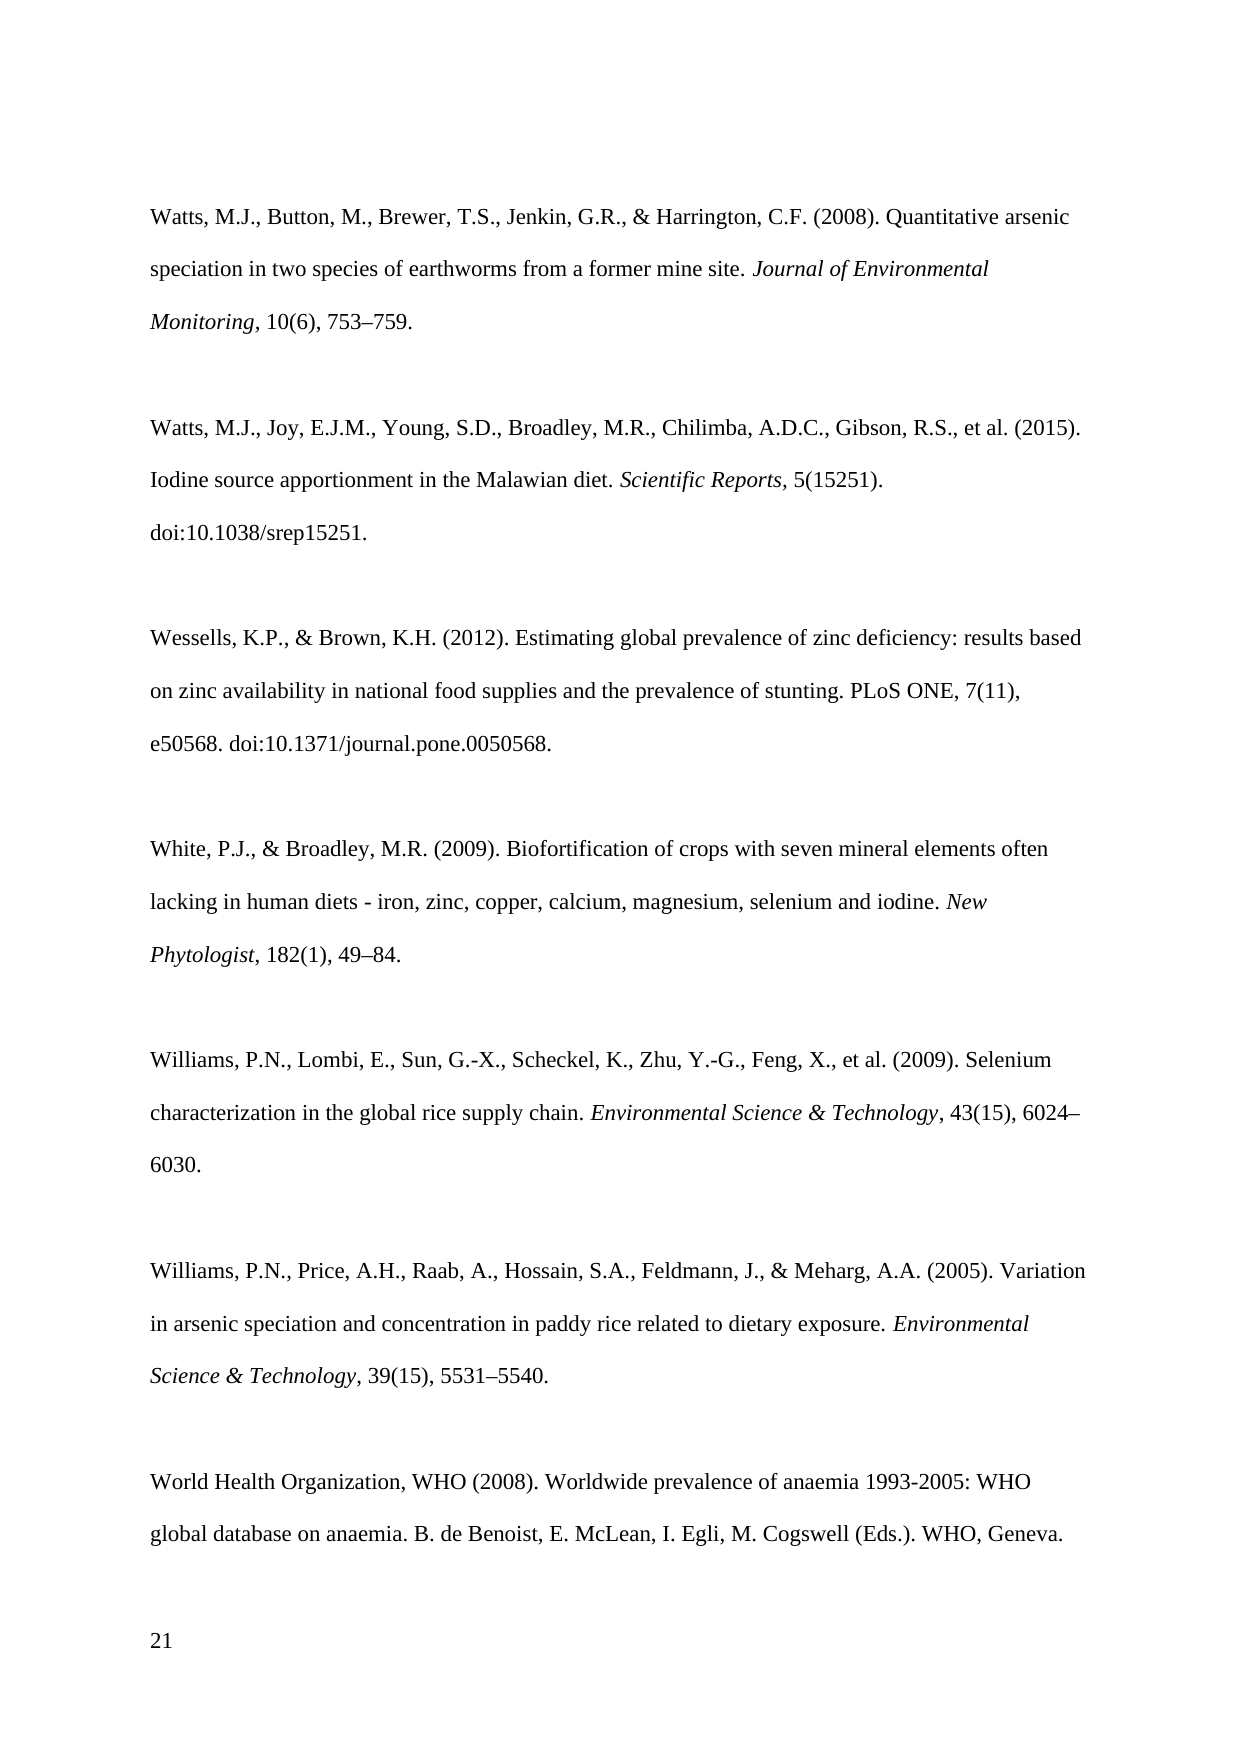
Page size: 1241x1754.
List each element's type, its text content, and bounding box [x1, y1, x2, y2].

text Williams, P.N., Lombi, E., Sun, G.-X., Scheckel, K., Zhu, Y.-G., Feng, X., et al. (2009). Selenium characterization in the global rice supply chain. Environmental Science & Technology, 43(15), 6024–6030. [150, 1046, 1090, 1178]
text World Health Organization, WHO (2008). Worldwide prevalence of anaemia 1993-2005: WHO global database on anaemia. B. de Benoist, E. McLean, I. Egli, M. Cogswell (Eds.). WHO, Geneva. [150, 1468, 1090, 1547]
text Watts, M.J., Button, M., Brewer, T.S., Jenkin, G.R., & Harrington, C.F. (2008). Quantitative arsenic speciation in two species of earthworms from a former mine site. Journal of Environmental Monitoring, 10(6), 753–759. [150, 203, 1090, 334]
text White, P.J., & Broadley, M.R. (2009). Biofortification of crops with seven mineral elements often lacking in human diets - iron, zinc, copper, calcium, magnesium, selenium and iodine. New Phytologist, 182(1), 49–84. [150, 835, 1090, 967]
text Williams, P.N., Price, A.H., Raab, A., Hossain, S.A., Feldmann, J., & Meharg, A.A. (2005). Variation in arsenic speciation and concentration in paddy rice related to dietary exposure. Environmental Science & Technology, 39(15), 5531–5540. [150, 1257, 1090, 1389]
text Wessells, K.P., & Brown, K.H. (2012). Estimating global prevalence of zinc deficiency: results based on zinc availability in national food supplies and the prevalence of stunting. PLoS ONE, 7(11), e50568. doi:10.1371/journal.pone.0050568. [150, 624, 1090, 756]
text Watts, M.J., Joy, E.J.M., Young, S.D., Broadley, M.R., Chilimba, A.D.C., Gibson, R.S., et al. (2015). Iodine source apportionment in the Malawian diet. Scientific Reports, 5(15251). doi:10.1038/srep15251. [150, 413, 1090, 545]
